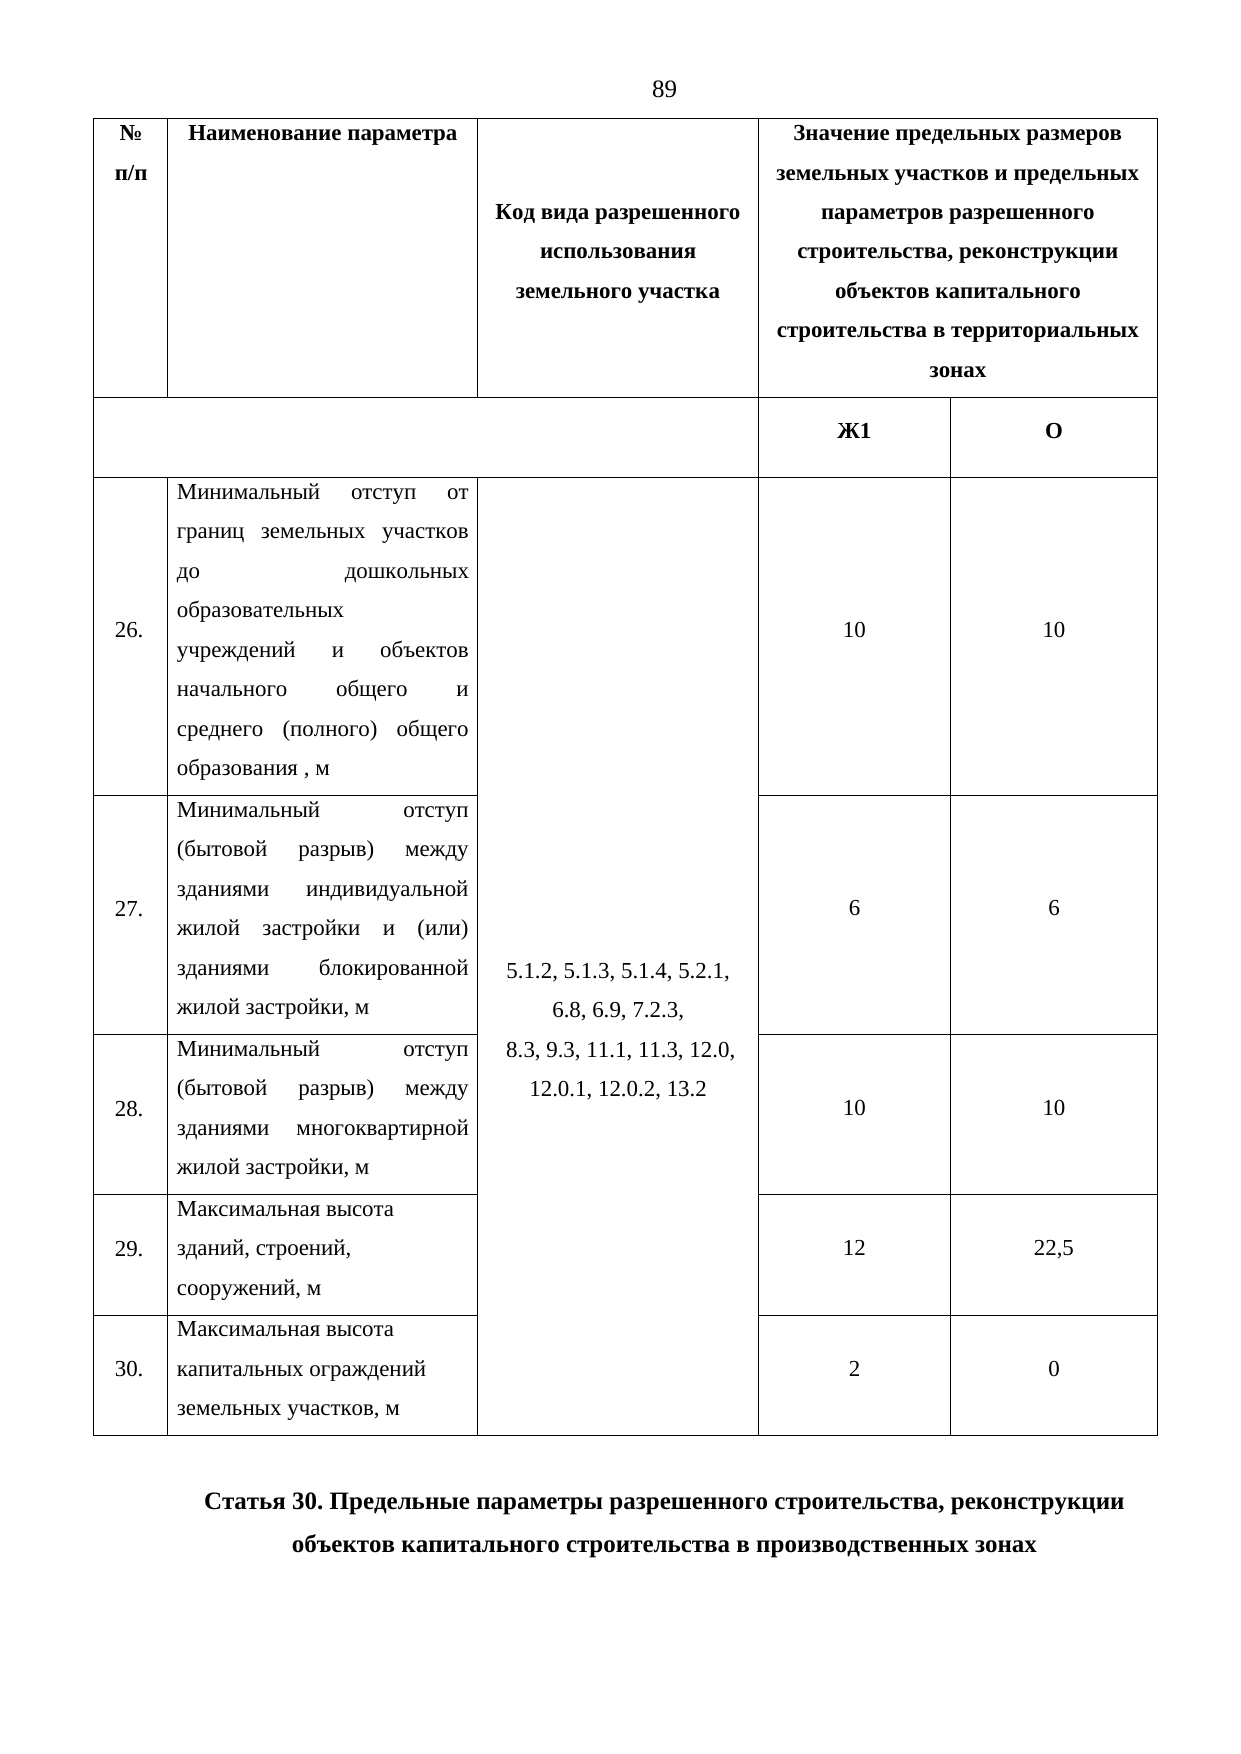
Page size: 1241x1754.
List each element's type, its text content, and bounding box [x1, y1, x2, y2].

table_cell [94, 398, 758, 477]
table_cell О [951, 398, 1157, 477]
table_cell [94, 1035, 167, 1194]
table_cell Максимальная высота капитальных ограждений земельных участков, м [168, 1316, 477, 1435]
table_cell 10 [951, 1035, 1157, 1194]
table_cell [94, 1316, 167, 1435]
table_cell 22,5 [951, 1195, 1157, 1314]
table_header Код вида разрешенного использования земельного участка [478, 119, 758, 397]
table_header Наименование параметра [168, 119, 477, 397]
table_header № п/п [94, 119, 167, 397]
table_cell 10 [951, 478, 1157, 795]
table_cell 12 [759, 1195, 950, 1314]
table_cell Минимальный отступ (бытовой разрыв) между зданиями индивидуальной жилой застройки и (или) зданиями блокированной жилой застройки, м [168, 796, 477, 1034]
table_cell [94, 796, 167, 1034]
table_cell Ж1 [759, 398, 950, 477]
table_cell 6 [951, 796, 1157, 1034]
table_cell Максимальная высота зданий, строений, сооружений, м [168, 1195, 477, 1314]
table_cell 2 [759, 1316, 950, 1435]
table_header Значение предельных размеров земельных участков и предельных параметров разрешенного строительства, реконструкции объектов капитального строительства в территориальных зонах [759, 119, 1157, 397]
table_cell Минимальный отступ от границ земельных участков до дошкольных образовательных учреждений и объектов начального общего и среднего (полного) общего образования , м [168, 478, 477, 795]
table_cell 10 [759, 478, 950, 795]
table_cell [94, 478, 167, 795]
text Статья 30. Предельные параметры разрешенного строительства, реконструкции объектов капитального строительства в производственных зонах [177, 1486, 1152, 1558]
table_cell 6 [759, 796, 950, 1034]
table_cell [94, 1195, 167, 1314]
table_cell 10 [759, 1035, 950, 1194]
table_cell 0 [951, 1316, 1157, 1435]
table_cell Минимальный отступ (бытовой разрыв) между зданиями многоквартирной жилой застройки, м [168, 1035, 477, 1194]
